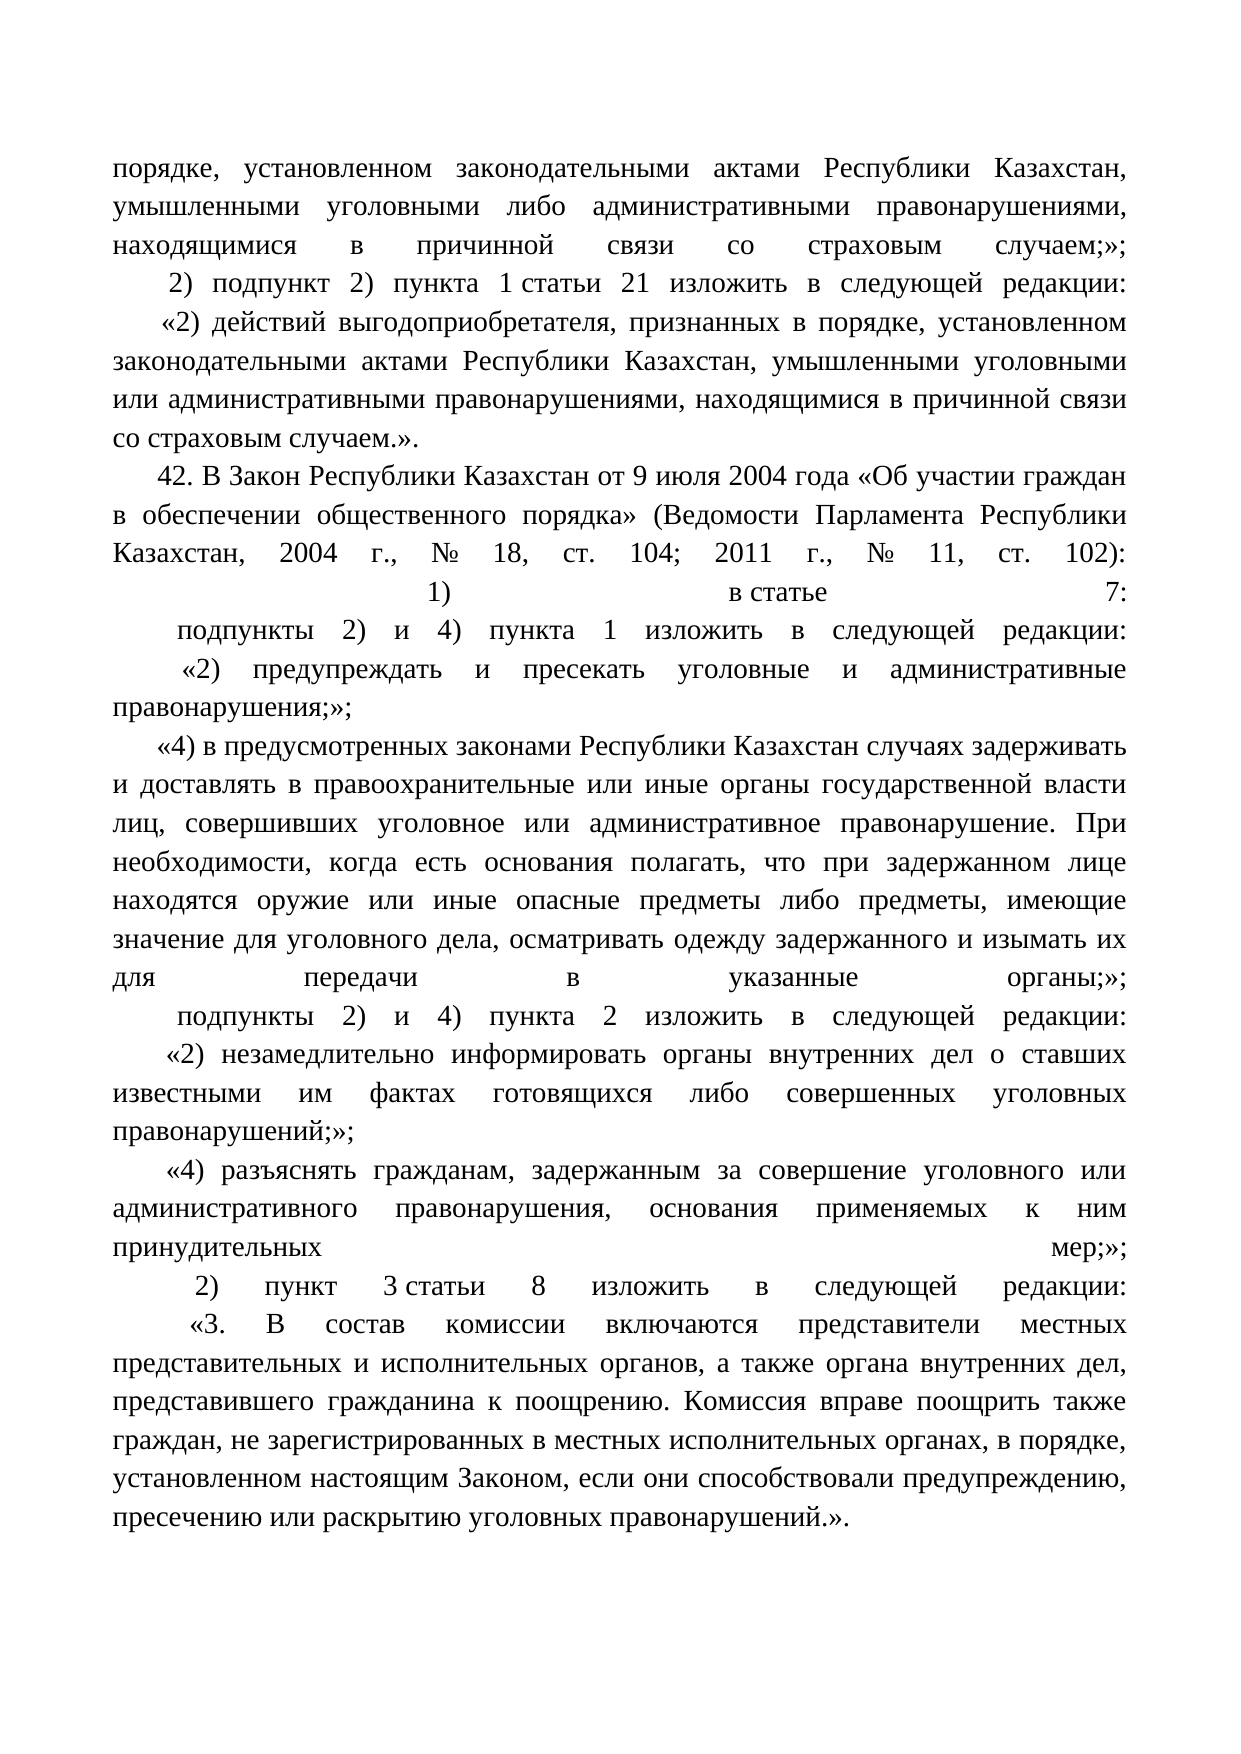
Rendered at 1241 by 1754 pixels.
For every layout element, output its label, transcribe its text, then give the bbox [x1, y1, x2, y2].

text 42. В Закон Республики Казахстан от 9 июля 2004 года «Об участии граждан в обеспечении общественного порядка» (Ведомости Парламента Республики Казахстан, 2004 г., № 18, ст. 104; 2011 г., № 11, ст. 102): 1) в статье 7: подпункты 2) и 4) пункта 1 изложить в следующей редакции: «2) предупреждать и пресекать уголовные и административные правонарушения;»; «4) в предусмотренных законами Республики Казахстан случаях задерживать и доставлять в правоохранительные или иные органы государственной власти лиц, совершивших уголовное или административное правонарушение. При необходимости, когда есть основания полагать, что при задержанном лице находятся оружие или иные опасные предметы либо предметы, имеющие значение для уголовного дела, осматривать одежду задержанного и изымать их для передачи в указанные органы;»; подпункты 2) и 4) пункта 2 изложить в следующей редакции: «2) незамедлительно информировать органы внутренних дел о ставших известными им фактах готовящихся либо совершенных уголовных правонарушений;»; «4) разъяснять гражданам, задержанным за совершение уголовного или административного правонарушения, основания применяемых к ним принудительных мер;»; 2) пункт 3 статьи 8 изложить в следующей редакции: «3. В состав комиссии включаются представители местных представительных и исполнительных органов, а также органа внутренних дел, представившего гражданина к поощрению. Комиссия вправе поощрить также граждан, не зарегистрированных в местных исполнительных органах, в порядке, установленном настоящим Законом, если они способствовали предупреждению, пресечению или раскрытию уголовных правонарушений.». [112, 458, 1128, 1532]
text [112, 150, 1128, 453]
